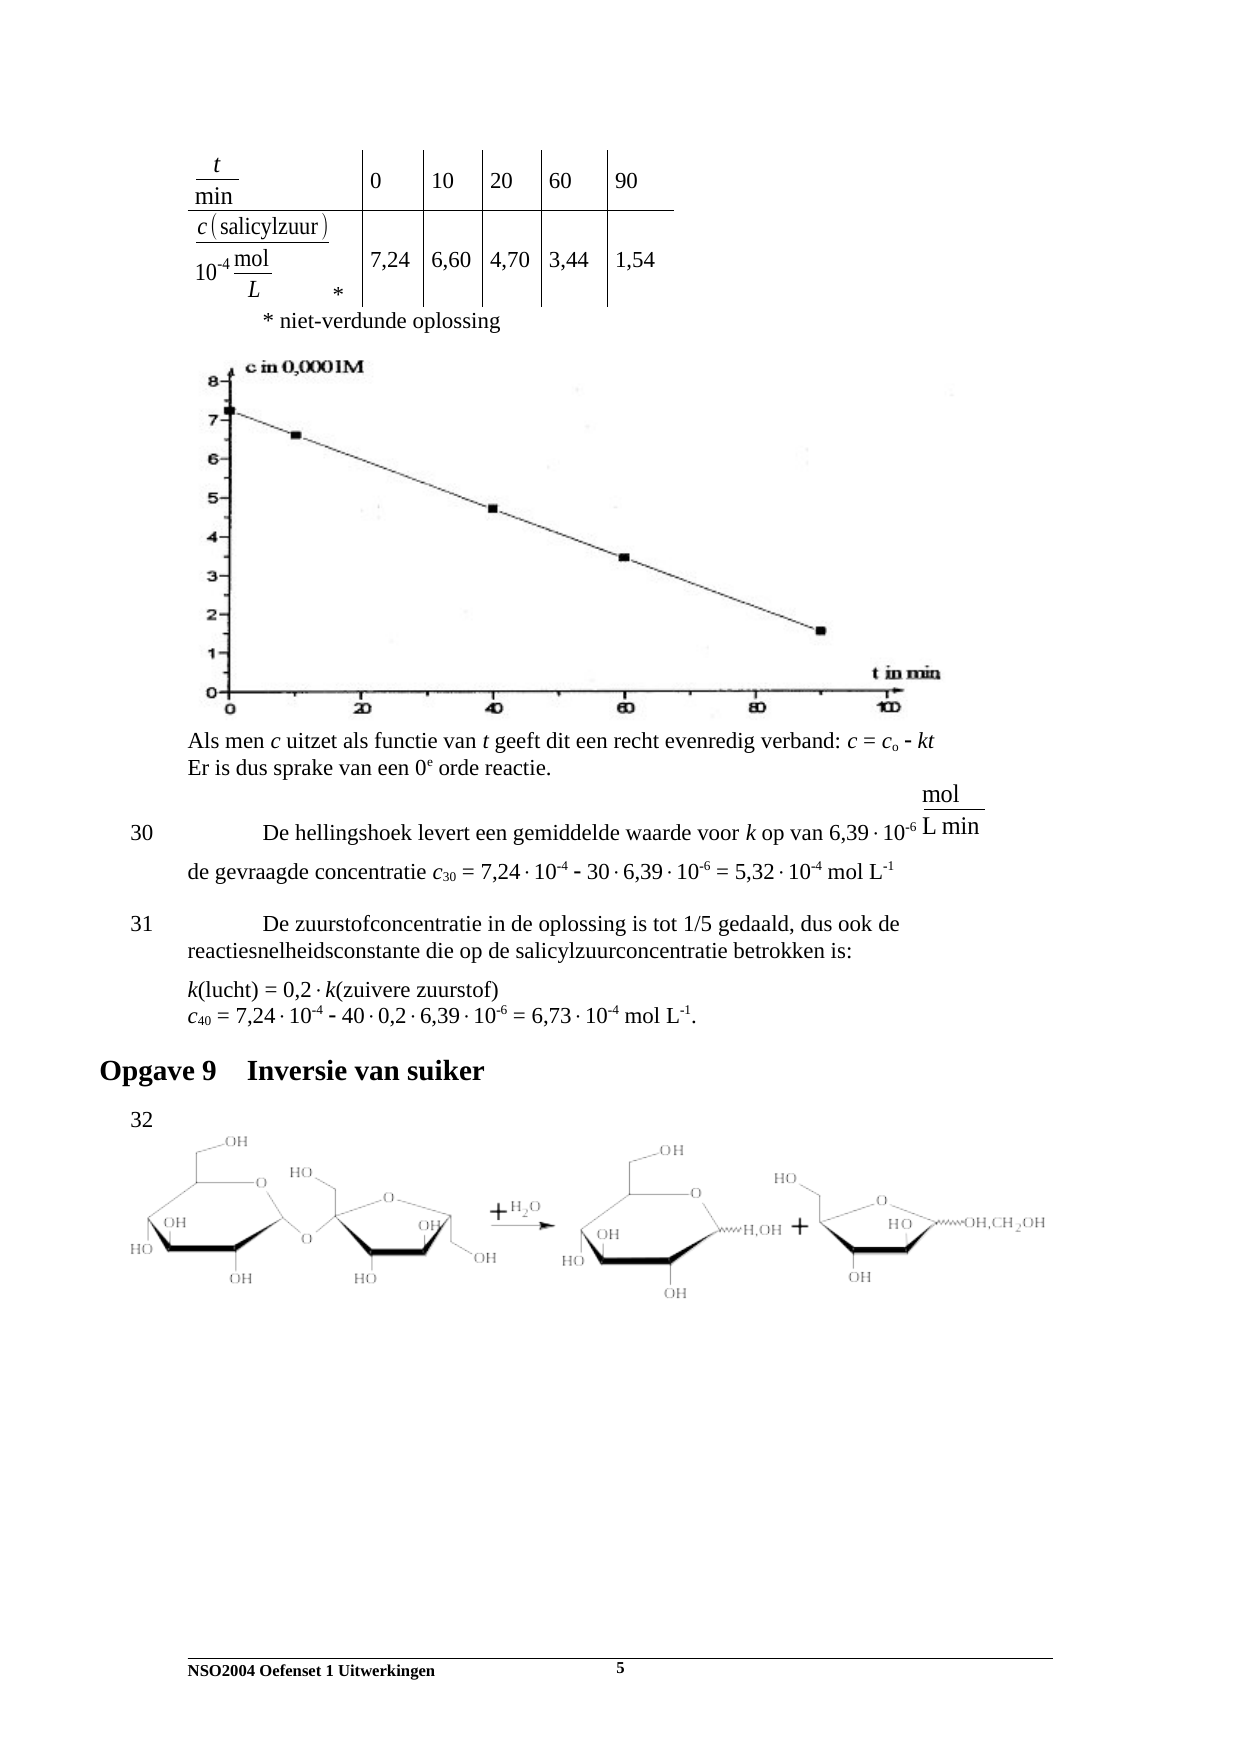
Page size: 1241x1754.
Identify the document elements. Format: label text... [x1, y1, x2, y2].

text Inversie van suiker [158, 1053, 1053, 1087]
text de gevraagde concentratie c30 = 7,24104 306,39106 = 5,32104 mol L1 [187, 858, 1053, 884]
text Als men c uitzet als functie van t geeft dit een recht evenredig verband: c = co kt [187, 727, 1053, 754]
table_header 90 [608, 150, 674, 210]
table_cell 1,54 [608, 211, 674, 307]
table_header [188, 150, 362, 210]
table_cell 7,24 [363, 211, 423, 307]
table_header 0 [363, 150, 423, 210]
text k(lucht) = 0,2k(zuivere zuurstof) [187, 976, 1053, 1002]
picture [187, 360, 955, 728]
table_header 20 [483, 150, 541, 210]
text Er is dus sprake van een 0e orde reactie. [187, 754, 1053, 780]
table_cell 6,60 [424, 211, 482, 307]
table_cell 3,44 [542, 211, 607, 307]
table_cell * [188, 211, 362, 307]
text De zuurstofconcentratie in de oplossing is tot 1/5 gedaald, dus ook de reactiesnelheidsconstante die op de salicylzuurconcentratie betrokken is: [187, 910, 1053, 963]
table_cell 4,70 [483, 211, 541, 307]
text c40 = 7,24104 400,26,39106 = 6,73104 mol L1. [187, 1002, 1053, 1028]
text De hellingshoek levert een gemiddelde waarde voor k op van 6,39106 [187, 780, 1053, 845]
text * niet-verdunde oplossing [187, 307, 1053, 334]
table_header 10 [424, 150, 482, 210]
table_header 60 [542, 150, 607, 210]
